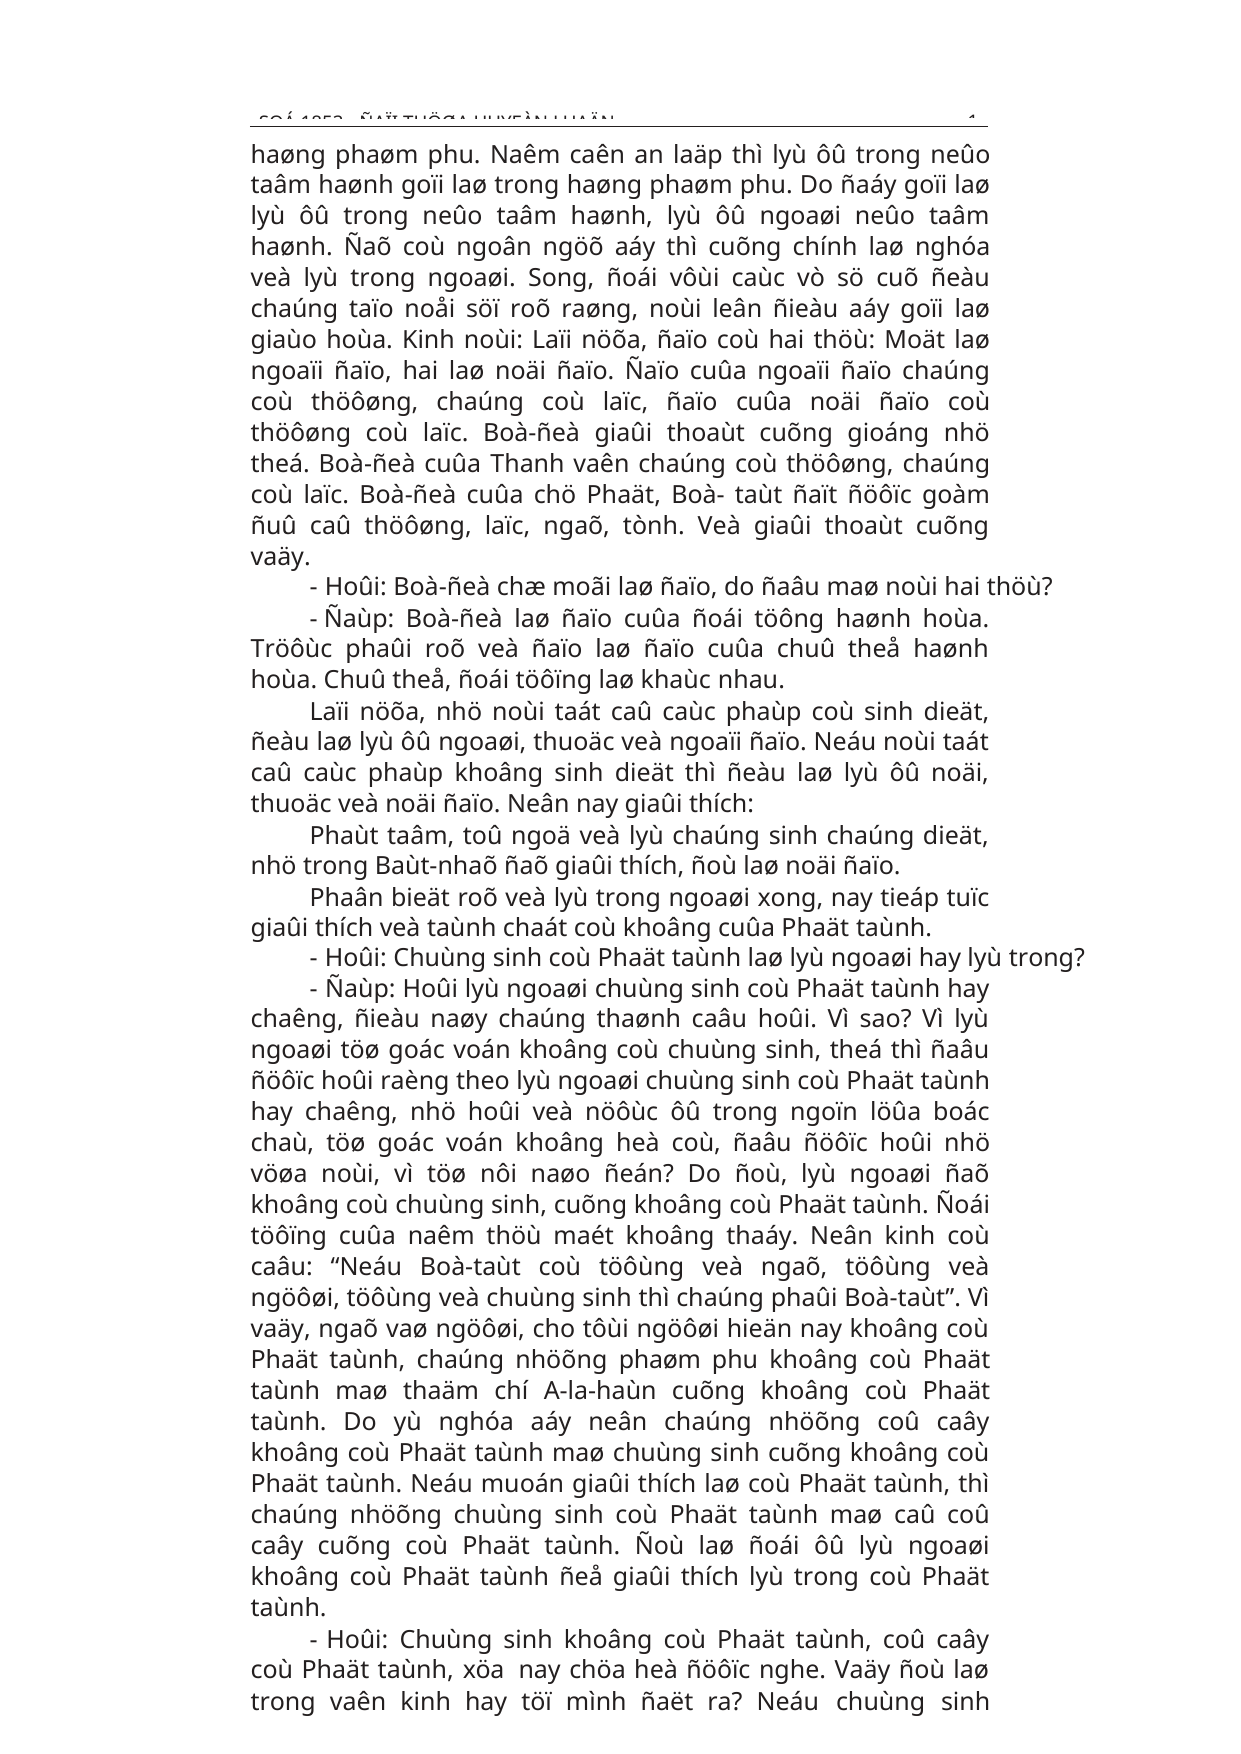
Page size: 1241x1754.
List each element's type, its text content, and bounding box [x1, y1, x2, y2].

list Hoûi: Boà-ñeà chæ moãi laø ñaïo, do ñaâu maø noùi hai thöù? [309, 573, 1092, 601]
list Ñaùp: Hoûi lyù ngoaøi chuùng sinh coù Phaät taùnh hay chaêng, ñieàu naøy chaúng thaønh caâu hoûi. Vì sao? Vì lyù ngoaøi töø goác voán khoâng coù chuùng sinh, theá thì ñaâu ñöôïc hoûi raèng theo lyù ngoaøi chuùng sinh coù Phaät taùnh hay chaêng, nhö hoûi veà nöôùc ôû trong ngoïn löûa boác chaù, töø goác voán khoâng heà coù, ñaâu ñöôïc hoûi nhö vöøa noùi, vì töø nôi naøo ñeán? Do ñoù, lyù ngoaøi ñaõ khoâng coù chuùng sinh, cuõng khoâng coù Phaät taùnh. Ñoái töôïng cuûa naêm thöù maét khoâng thaáy. Neân kinh coù caâu: “Neáu Boà-taùt coù töôùng veà ngaõ, töôùng veà ngöôøi, töôùng veà chuùng sinh thì chaúng phaûi Boà-taùt”. Vì vaäy, ngaõ vaø ngöôøi, cho tôùi ngöôøi hieän nay khoâng coù Phaät taùnh, chaúng nhöõng phaøm phu khoâng coù Phaät taùnh maø thaäm chí A-la-haùn cuõng khoâng coù Phaät taùnh. Do yù nghóa aáy neân chaúng nhöõng coû caây khoâng coù Phaät taùnh maø chuùng sinh cuõng khoâng coù Phaät taùnh. Neáu muoán giaûi thích laø coù Phaät taùnh, thì chaúng nhöõng chuùng sinh coù Phaät taùnh maø caû coû caây cuõng coù Phaät taùnh. Ñoù laø ñoái ôû lyù ngoaøi khoâng coù Phaät taùnh ñeå giaûi thích lyù trong coù Phaät taùnh. [250, 972, 990, 1624]
text Phaùt taâm, toû ngoä veà lyù chaúng sinh chaúng dieät, nhö trong Baùt-nhaõ ñaõ giaûi thích, ñoù laø noäi ñaïo. [250, 819, 989, 881]
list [250, 1624, 990, 1717]
text Phaân bieät roõ veà lyù trong ngoaøi xong, nay tieáp tuïc giaûi thích veà taùnh chaát coù khoâng cuûa Phaät taùnh. [250, 881, 990, 943]
list Ñaùp: Boà-ñeà laø ñaïo cuûa ñoái töông haønh hoùa. Tröôùc phaûi roõ veà ñaïo laø ñaïo cuûa chuû theå haønh hoùa. Chuû theå, ñoái töôïng laø khaùc nhau. [250, 602, 990, 695]
text haøng phaøm phu. Naêm caên an laäp thì lyù ôû trong neûo taâm haønh goïi laø trong haøng phaøm phu. Do ñaáy goïi laø lyù ôû trong neûo taâm haønh, lyù ôû ngoaøi neûo taâm haønh. Ñaõ coù ngoân ngöõ aáy thì cuõng chính laø nghóa veà lyù trong ngoaøi. Song, ñoái vôùi caùc vò sö cuõ ñeàu chaúng taïo noåi söï roõ raøng, noùi leân ñieàu aáy goïi laø giaùo hoùa. Kinh noùi: Laïi nöõa, ñaïo coù hai thöù: Moät laø ngoaïi ñaïo, hai laø noäi ñaïo. Ñaïo cuûa ngoaïi ñaïo chaúng coù thöôøng, chaúng coù laïc, ñaïo cuûa noäi ñaïo coù thöôøng coù laïc. Boà-ñeà giaûi thoaùt cuõng gioáng nhö theá. Boà-ñeà cuûa Thanh vaên chaúng coù thöôøng, chaúng coù laïc. Boà-ñeà cuûa chö Phaät, Boà- taùt ñaït ñöôïc goàm ñuû caû thöôøng, laïc, ngaõ, tònh. Veà giaûi thoaùt cuõng vaäy. [250, 138, 990, 573]
text Laïi nöõa, nhö noùi taát caû caùc phaùp coù sinh dieät, ñeàu laø lyù ôû ngoaøi, thuoäc veà ngoaïi ñaïo. Neáu noùi taát caû caùc phaùp khoâng sinh dieät thì ñeàu laø lyù ôû noäi, thuoäc veà noäi ñaïo. Neân nay giaûi thích: [250, 695, 990, 819]
list Hoûi: Chuùng sinh coù Phaät taùnh laø lyù ngoaøi hay lyù trong? [309, 943, 1092, 972]
